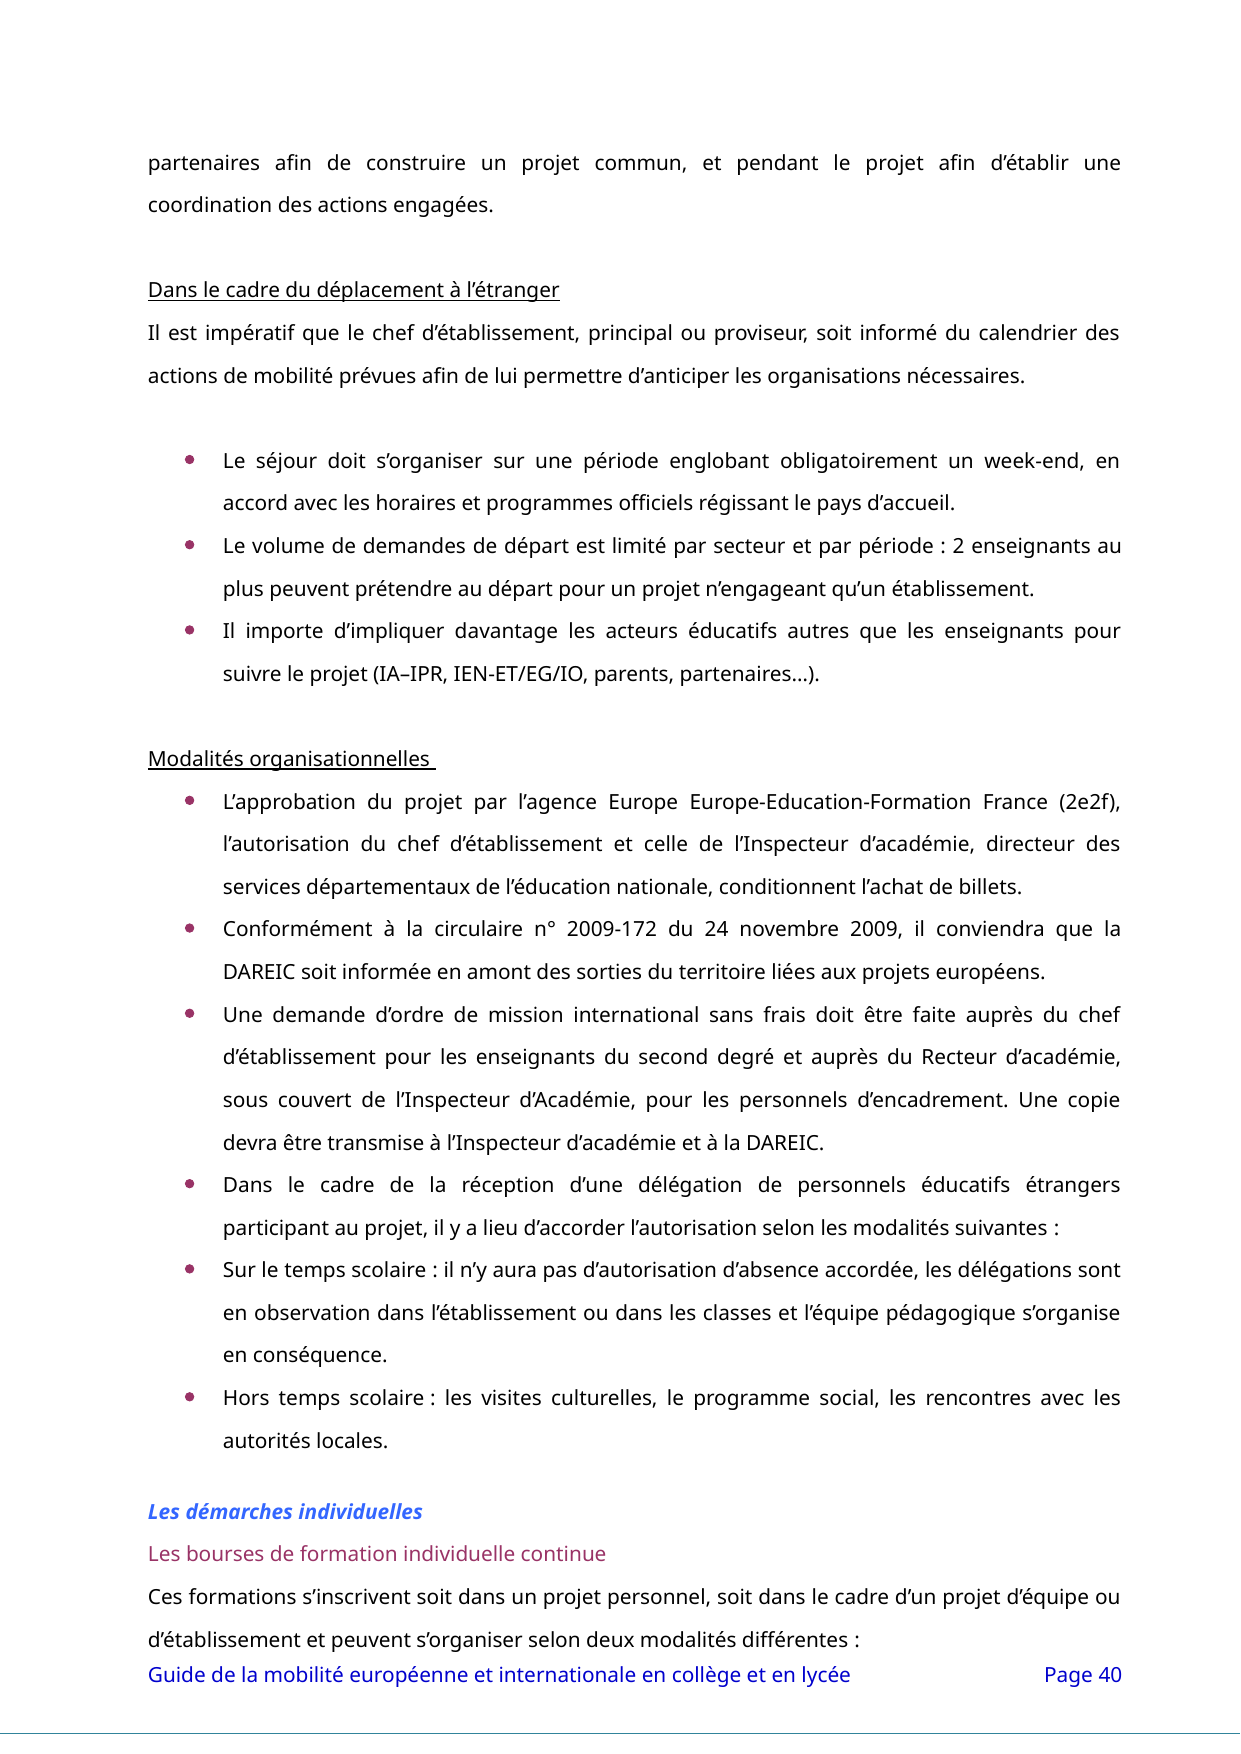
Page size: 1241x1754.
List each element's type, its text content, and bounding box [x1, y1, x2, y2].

text Dans le cadre du déplacement à l’étranger [148, 276, 1122, 304]
list Une demande d’ordre de mission international sans frais doit être faite auprès du chef d’établissement pour les enseignants du second degré et auprès du Recteur d’académie, sous couvert de l’Inspecteur d’Académie, pour les personnels d’encadrement. Une copie devra être transmise à l’Inspecteur d’académie et à [185, 1000, 1122, 1156]
text Les déhes individuelles [148, 1497, 1122, 1525]
list Dans le cadre de la réception d’une délégation de personnels éducatifs étrangers participant au projet, il y a lieu d’accorder l’autorisation selon les modalités suivantes : [185, 1170, 1122, 1241]
text Modalités organisationnelles [148, 744, 1122, 773]
list Il importe d’impliquer davantage les acteurs éducatifs autres que les enseignants pour suivre le projet (IA–IPR, IEN-ET/EG/IO, parents, partenaires…). [185, 616, 1122, 687]
list Le séjour doit s’organiser sur une période englobant obligatoirement un week-end, en accord avec les horaires et programmes officiels régissant le pays d’accueil. [185, 446, 1122, 517]
list Le volume de demandes de départ est limité par secteur et par période : 2 enseignants au plus peuvent prétendre au départ pour un projet n’engageant qu’un établissement. [185, 531, 1122, 602]
list Hors temps scolaire : les visites culturelles, le programme social, les rencontres avec les autorités locales. [185, 1383, 1122, 1454]
text Il est impératif que le chef d’établissement, principal ou proviseur, soit informé du calendrier des actions de mobilité prévues afin de lui permettre d’anticiper les organisations nécessaires. [148, 318, 1122, 389]
text Ces formations s’inscrivent soit dans un projet personnel, soit dans le cadre d’un projet d’équipe ou d’établissement et peuvent s’organiser selon deux modalités différentes : [148, 1582, 1122, 1653]
list L’approbation du projet par l’agence Europe Europe-Education-Formation France (2e2f), l’autorisation du chef d’établissement et celle de l’Inspecteur d’académie, directeur des services départementaux de l’éducation nationale, conditionnent l’achat de billets. [185, 787, 1122, 900]
list Sur le temps scolaire : il n’y aura pas d’autorisation d’absence accordée, les délégations sont en observation dans l’établissement ou dans les classes et l’équipe pédagogique s’organise en conséquence. [185, 1255, 1122, 1369]
list Conformément à la circulaire n° 2009-172 du 24 novembre 2009, il conviendra que soit informée en amont des sorties du territoire liées aux projets européens. [185, 914, 1122, 986]
text Les bourses de formation individuelle continue [148, 1539, 1122, 1568]
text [148, 148, 1122, 219]
